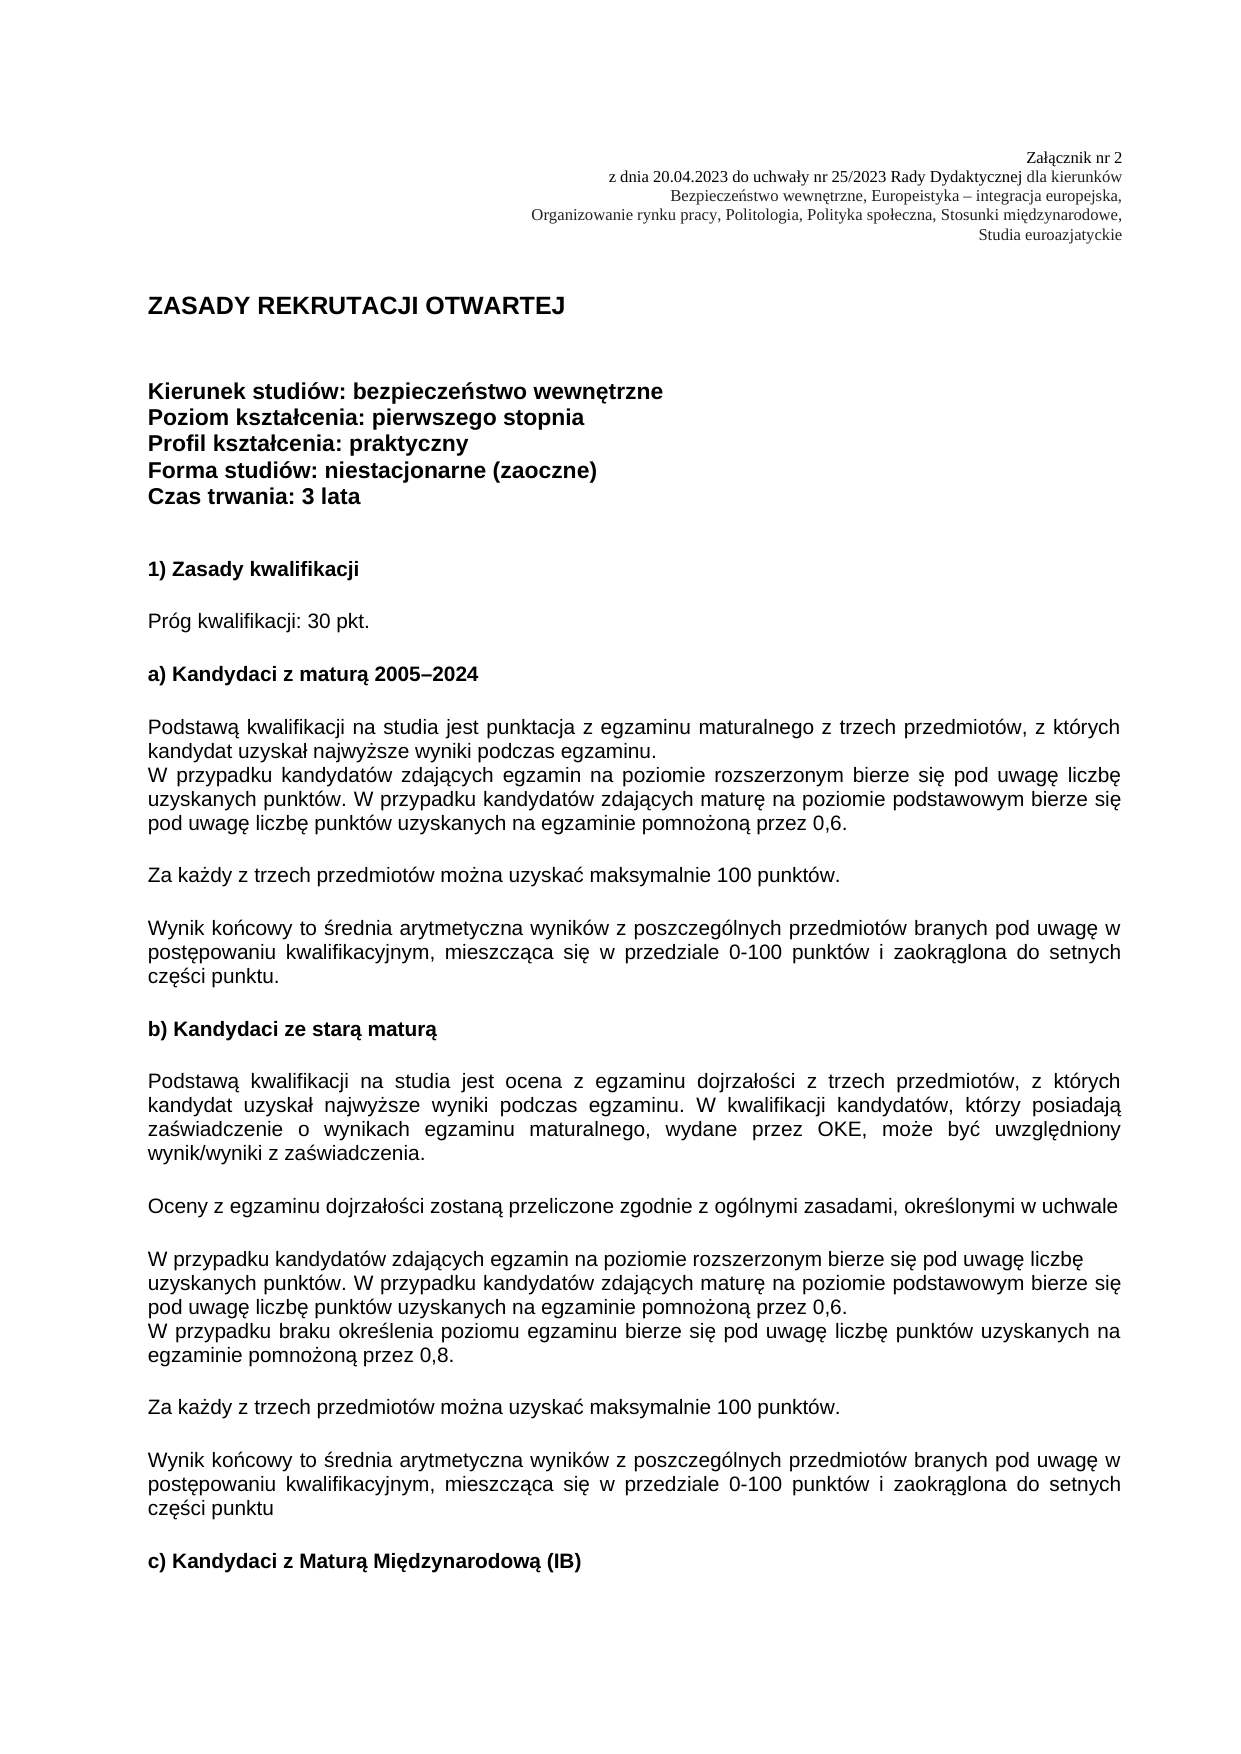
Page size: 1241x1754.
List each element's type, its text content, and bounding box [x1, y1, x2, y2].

text Za każdy z trzech przedmiotów można uzyskać maksymalnie 100 punktów. [148, 1395, 1122, 1419]
text Podstawą kwalifikacji na studia jest ocena z egzaminu dojrzałości z trzech przedmiotów, z których kandydat uzyskał najwyższe wyniki podczas egzaminu. W kwalifikacji kandydatów, którzy posiadają zaświadczenie o wynikach egzaminu maturalnego, wydane przez OKE, może być uwzględniony wynik/wyniki z zaświadczenia. [148, 1069, 1122, 1165]
text c) Kandydaci z Maturą Międzynarodową (IB) [148, 1548, 1122, 1572]
text W przypadku braku określenia poziomu egzaminu bierze się pod uwagę liczbę punktów uzyskanych na egzaminie pomnożoną przez 0,8. [148, 1318, 1122, 1366]
text W przypadku kandydatów zdających egzamin na poziomie rozszerzonym bierze się pod uwagę liczbę [148, 1247, 1122, 1271]
text Czas trwania: 3 lata [148, 483, 1122, 509]
text Poziom kształcenia: pierwszego stopnia [148, 404, 1122, 430]
text Forma studiów: niestacjonarne (zaoczne) [148, 457, 1122, 483]
text Profil kształcenia: praktyczny [148, 430, 1122, 457]
text 1) Zasady kwalifikacji [148, 557, 1122, 581]
text a) Kandydaci z maturą 2005–2024 [148, 662, 1122, 686]
text Załącznik nr 2 [148, 148, 1122, 167]
text z dnia 20.04.2023 do uchwały nr 25/2023 Rady Dydaktycznej dla kierunków [148, 167, 1122, 186]
text Podstawą kwalifikacji na studia jest punktacja z egzaminu maturalnego z trzech przedmiotów, z których kandydat uzyskał najwyższe wyniki podczas egzaminu. [148, 715, 1122, 763]
text ZASADY REKRUTACJI OTWARTEJ [148, 291, 1122, 320]
text Studia euroazjatyckie [516, 224, 1122, 243]
text b) Kandydaci ze starą maturą [148, 1017, 1122, 1041]
text Oceny z egzaminu dojrzałości zostaną przeliczone zgodnie z ogólnymi zasadami, określonymi w uchwale [148, 1194, 1122, 1218]
text Próg kwalifikacji: 30 pkt. [148, 609, 1122, 633]
text Za każdy z trzech przedmiotów można uzyskać maksymalnie 100 punktów. [148, 863, 1122, 887]
text uzyskanych punktów. W przypadku kandydatów zdających maturę na poziomie podstawowym bierze się pod uwagę liczbę punktów uzyskanych na egzaminie pomnożoną przez 0,6. [148, 1271, 1122, 1318]
text Bezpieczeństwo wewnętrzne, Europeistyka – integracja europejska, [148, 186, 1122, 205]
text Organizowanie rynku pracy, Politologia, Polityka społeczna, Stosunki międzynarodowe, [443, 205, 1122, 224]
text Kierunek studiów: bezpieczeństwo wewnętrzne [148, 378, 1122, 404]
text Wynik końcowy to średnia arytmetyczna wyników z poszczególnych przedmiotów branych pod uwagę w postępowaniu kwalifikacyjnym, mieszcząca się w przedziale 0-100 punktów i zaokrąglona do setnych części punktu [148, 1448, 1122, 1520]
text Wynik końcowy to średnia arytmetyczna wyników z poszczególnych przedmiotów branych pod uwagę w postępowaniu kwalifikacyjnym, mieszcząca się w przedziale 0-100 punktów i zaokrąglona do setnych części punktu. [148, 916, 1122, 988]
text W przypadku kandydatów zdających egzamin na poziomie rozszerzonym bierze się pod uwagę liczbę uzyskanych punktów. W przypadku kandydatów zdających maturę na poziomie podstawowym bierze się pod uwagę liczbę punktów uzyskanych na egzaminie pomnożoną przez 0,6. [148, 763, 1122, 834]
